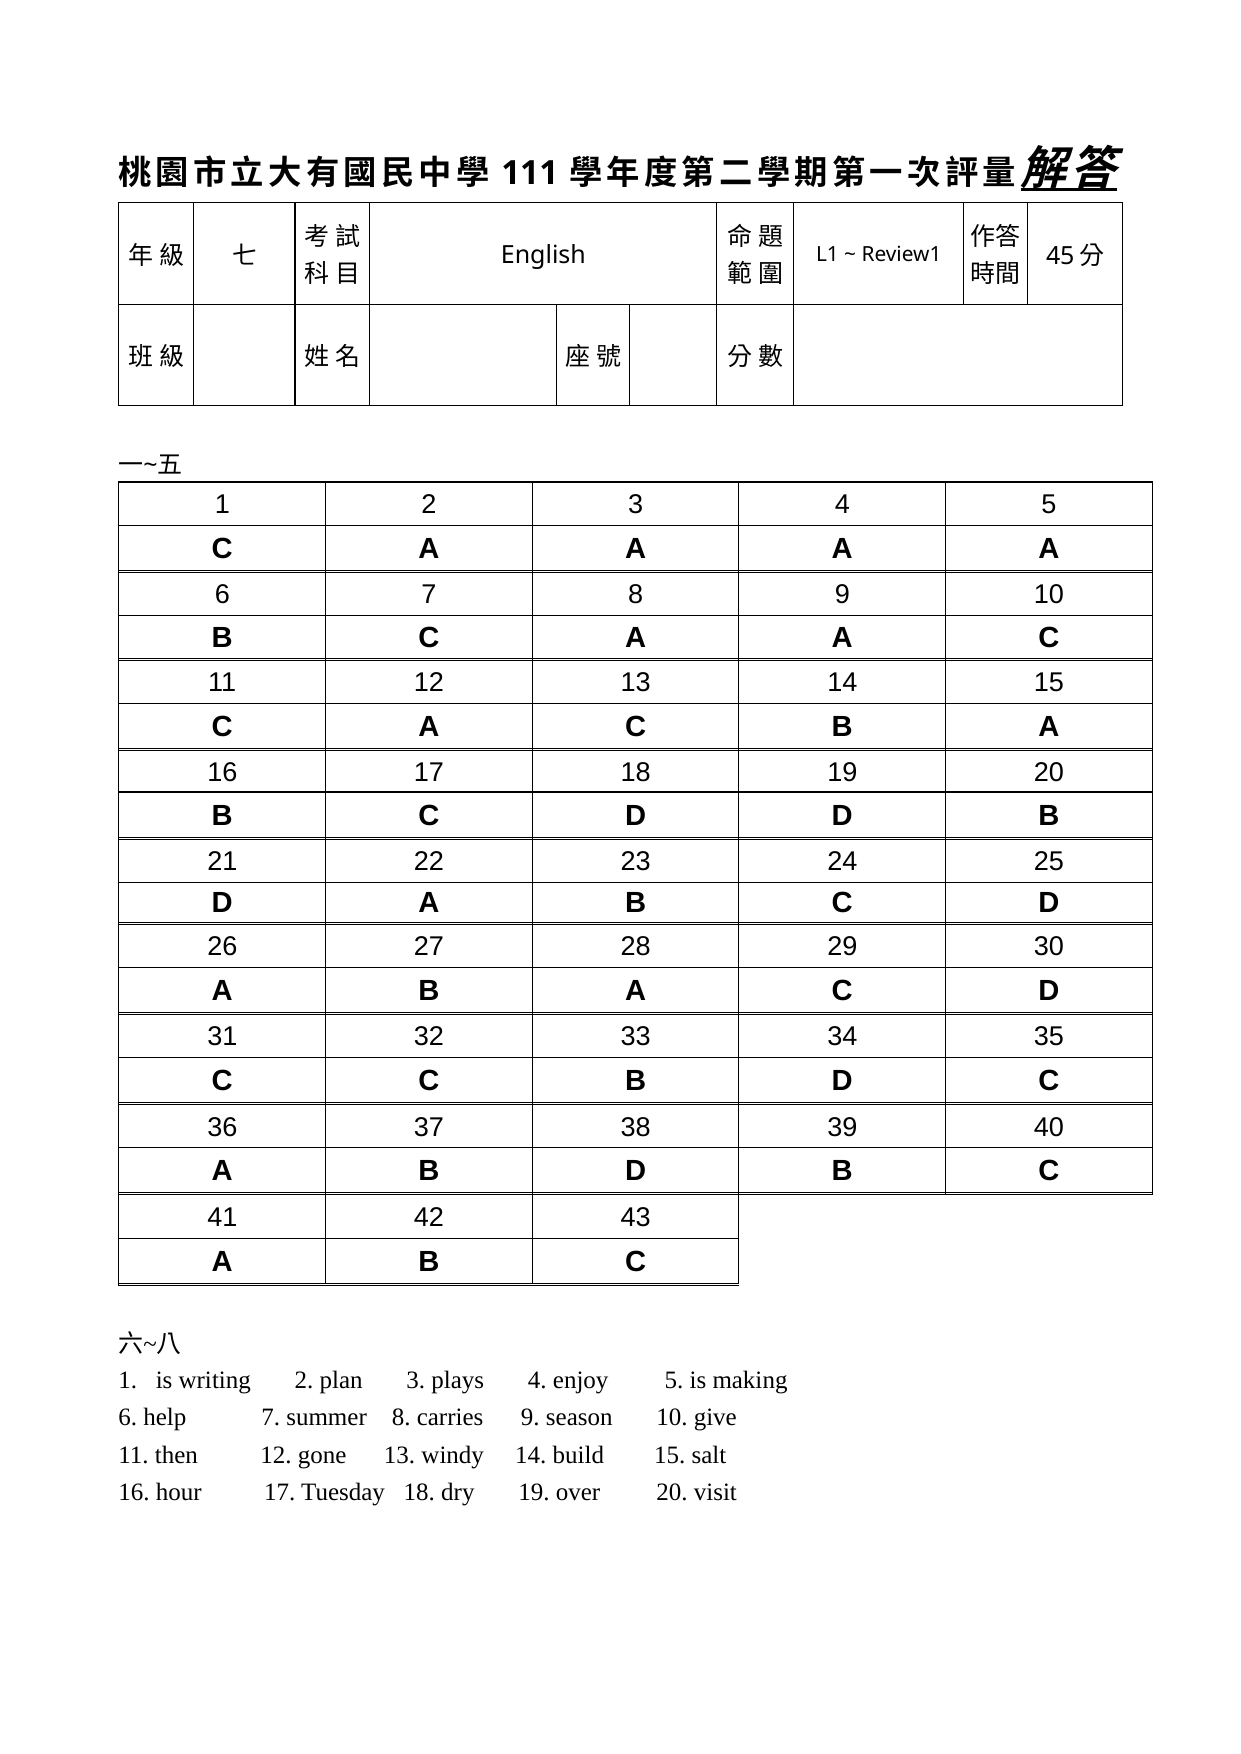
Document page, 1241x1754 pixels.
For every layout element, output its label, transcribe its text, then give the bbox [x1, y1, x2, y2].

table_cell 39 [739, 1105, 945, 1147]
table_header 4 [739, 483, 945, 524]
table_cell C [119, 1058, 325, 1102]
table_cell D [946, 883, 1152, 922]
table_cell 19 [739, 751, 945, 791]
table_cell [194, 305, 294, 405]
table_header 作答 時間 [964, 203, 1027, 304]
table_cell 27 [326, 925, 532, 967]
table_header 45分 [1028, 203, 1122, 304]
table_cell B [739, 704, 945, 748]
list is writing 2. plan 3. plays 4. enjoy 5. is making [118, 1361, 1122, 1398]
table_cell 17 [326, 751, 532, 791]
table_cell D [533, 793, 738, 837]
table_cell 13 [533, 661, 738, 703]
table_cell 29 [739, 925, 945, 967]
table_cell A [119, 1148, 325, 1192]
table_cell C [739, 968, 945, 1012]
table_cell B [119, 616, 325, 658]
table_cell C [326, 793, 532, 837]
table_cell C [119, 526, 325, 570]
table_header 2 [326, 483, 532, 524]
table_header 5 [946, 483, 1152, 524]
text 桃園市立大有國民中學111學年度第二學期第一次評量解答 [118, 127, 1122, 202]
text 六~八 [118, 1323, 1122, 1361]
table_cell A [946, 526, 1152, 570]
table_header English [370, 203, 716, 304]
table_cell 班 級 [119, 305, 193, 405]
table_cell 9 [739, 573, 945, 615]
table_cell 14 [739, 661, 945, 703]
text 6. help 7. summer 8. carries 9. season 10. give [118, 1398, 1122, 1436]
table_cell 40 [946, 1105, 1152, 1147]
table_cell 34 [739, 1015, 945, 1057]
text 16. hour 17. Tuesday 18. dry 19. over 20. visit [118, 1473, 1122, 1511]
table_cell D [739, 1058, 945, 1102]
table_cell 30 [946, 925, 1152, 967]
table_cell D [119, 883, 325, 922]
table_cell C [739, 883, 945, 922]
table_cell B [946, 793, 1152, 837]
table_cell C [946, 1148, 1152, 1192]
table_cell C [533, 1239, 738, 1282]
table_cell A [739, 526, 945, 570]
table_cell A [533, 968, 738, 1012]
text 一~五 [118, 444, 1122, 481]
table_cell D [946, 968, 1152, 1012]
table_cell A [119, 1239, 325, 1282]
table_cell B [533, 883, 738, 922]
table_header 七 [194, 203, 294, 304]
table_cell 分 數 [717, 305, 793, 405]
table_cell D [533, 1148, 738, 1192]
table_cell 38 [533, 1105, 738, 1147]
table_cell B [739, 1148, 945, 1192]
table_cell 7 [326, 573, 532, 615]
table_cell B [533, 1058, 738, 1102]
table_cell B [326, 1239, 532, 1282]
table_cell 28 [533, 925, 738, 967]
table_cell A [119, 968, 325, 1012]
table_cell C [533, 704, 738, 748]
table_cell 35 [946, 1015, 1152, 1057]
table_header 年 級 [119, 203, 193, 304]
table_header 考 試 科 目 [296, 203, 369, 304]
table_cell A [533, 616, 738, 658]
table_cell B [326, 1148, 532, 1192]
table_cell 20 [946, 751, 1152, 791]
table_cell B [119, 793, 325, 837]
table_cell 10 [946, 573, 1152, 615]
table_cell B [326, 968, 532, 1012]
table_cell 43 [533, 1195, 738, 1237]
table_cell A [739, 616, 945, 658]
table_cell 8 [533, 573, 738, 615]
table_cell 33 [533, 1015, 738, 1057]
table_cell 25 [946, 840, 1152, 882]
table_cell 26 [119, 925, 325, 967]
table_cell 18 [533, 751, 738, 791]
table_header 命 題 範 圍 [717, 203, 793, 304]
table_cell 座 號 [557, 305, 629, 405]
table_cell 37 [326, 1105, 532, 1147]
table_cell C [946, 1058, 1152, 1102]
table_cell [794, 305, 1122, 405]
table_cell C [326, 616, 532, 658]
table_header L1 ~ Review1 [794, 203, 963, 304]
table_cell [630, 305, 716, 405]
table_cell 15 [946, 661, 1152, 703]
table_cell 24 [739, 840, 945, 882]
table_header 3 [533, 483, 738, 524]
table_cell 36 [119, 1105, 325, 1147]
table_cell A [326, 883, 532, 922]
table_cell [370, 305, 556, 405]
table_cell A [326, 704, 532, 748]
table_cell 42 [326, 1195, 532, 1237]
table_cell 6 [119, 573, 325, 615]
table_cell C [326, 1058, 532, 1102]
table_header 1 [119, 483, 325, 524]
table_cell C [946, 616, 1152, 658]
table_cell 姓 名 [296, 305, 369, 405]
table_cell D [739, 793, 945, 837]
table_cell 23 [533, 840, 738, 882]
table_cell 22 [326, 840, 532, 882]
table_cell 12 [326, 661, 532, 703]
table_cell A [946, 704, 1152, 748]
table_cell 16 [119, 751, 325, 791]
table_cell A [533, 526, 738, 570]
table_cell 32 [326, 1015, 532, 1057]
table_cell 31 [119, 1015, 325, 1057]
table_cell 11 [119, 661, 325, 703]
text 11. then 12. gone 13. windy 14. build 15. salt [118, 1436, 1122, 1473]
table_cell A [326, 526, 532, 570]
table_cell 21 [119, 840, 325, 882]
table_cell C [119, 704, 325, 748]
table_cell 41 [119, 1195, 325, 1237]
